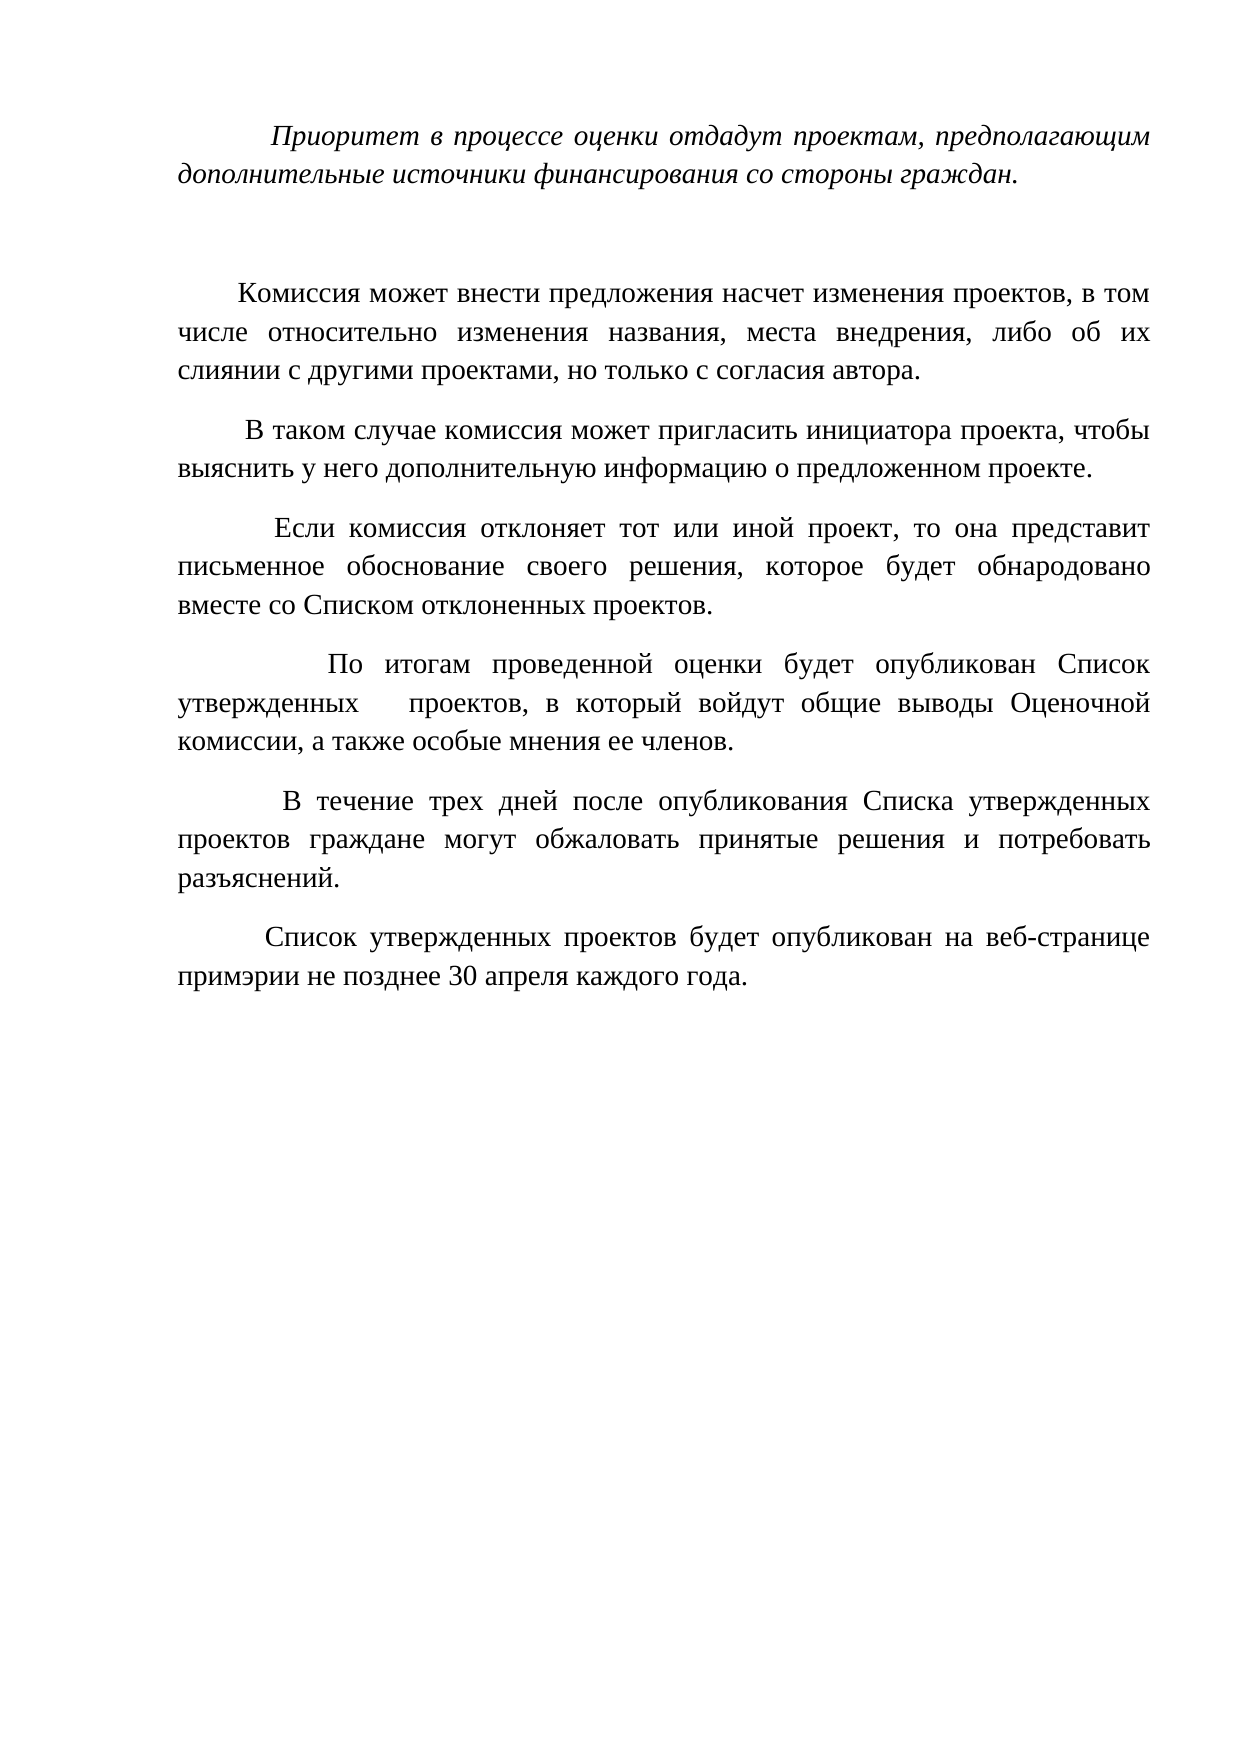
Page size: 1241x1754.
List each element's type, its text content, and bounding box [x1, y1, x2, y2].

text Приоритет в процессе оценки отдадут проектам, предполагающим дополнительные источники финансирования со стороны граждан. [177, 118, 1152, 190]
text Список утвержденных проектов будет опубликован на веб-странице примэрии не позднее 30 апреля каждого года. [177, 919, 1152, 991]
text Комиссия может внести предложения насчет изменения проектов, в том числе относительно изменения названия, места внедрения, либо об их слиянии с другими проектами, но только с согласия автора. [177, 275, 1152, 386]
text По итогам проведенной оценки будет опубликован Список утвержденных проектов, в который войдут общие выводы Оценочной комиссии, а также особые мнения ее членов. [177, 646, 1152, 757]
text Если комиссия отклоняет тот или иной проект, то она представит письменное обоснование своего решения, которое будет обнародовано вместе со Списком отклоненных проектов. [177, 510, 1152, 620]
text В таком случае комиссия может пригласить инициатора проекта, чтобы выяснить у него дополнительную информацию о предложенном проекте. [177, 412, 1152, 484]
text В течение трех дней после опубликования Списка утвержденных проектов граждане могут обжаловать принятые решения и потребовать разъяснений. [177, 783, 1152, 893]
